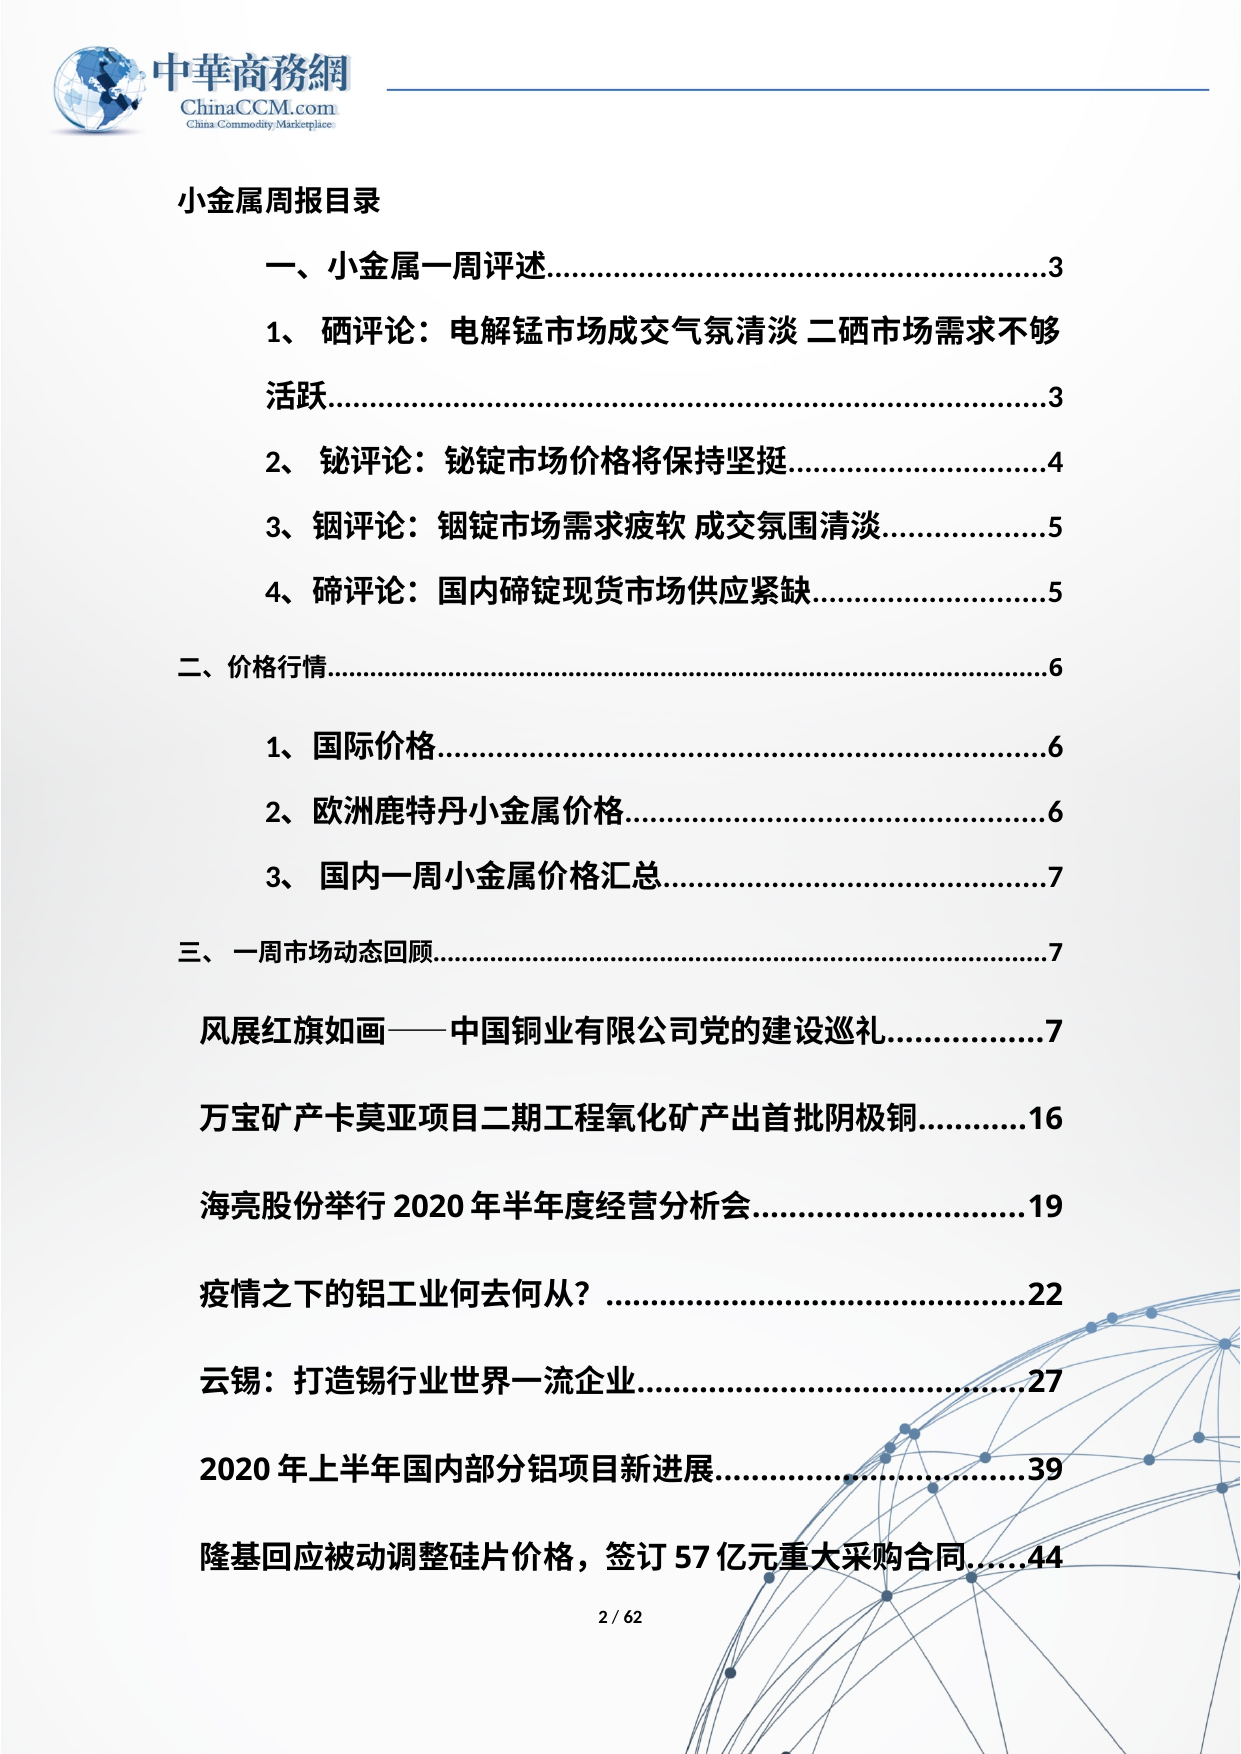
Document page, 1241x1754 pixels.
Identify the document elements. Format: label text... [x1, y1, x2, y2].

text 1、 硒评论：电解锰市场成交气氛清淡 二硒市场需求不够活跃 3 [265, 296, 1063, 426]
text 2、 铋评论：铋锭市场价格将保持坚挺 4 [265, 426, 1063, 491]
picture [1, 0, 1240, 1754]
text 海亮股份举行2020年半年度经营分析会 19 [199, 1171, 1063, 1236]
text 一、小金属一周评述 3 [265, 231, 1063, 296]
text 疫情之下的铝工业何去何从？ 22 [199, 1259, 1063, 1324]
text 云锡：打造锡行业世界一流企业 27 [199, 1347, 1063, 1412]
text 2020年上半年国内部分铝项目新进展 39 [199, 1434, 1063, 1499]
text 三、 一周市场动态回顾 7 [177, 918, 1063, 983]
text 隆基回应被动调整硅片价格，签订57亿元重大采购合同 44 [199, 1522, 1063, 1587]
text 风展红旗如画——中国铜业有限公司党的建设巡礼 7 [199, 996, 1063, 1061]
text 万宝矿产卡莫亚项目二期工程氧化矿产出首批阴极铜 16 [199, 1084, 1063, 1149]
text 小金属周报目录 [177, 166, 1063, 231]
text 3、铟评论：铟锭市场需求疲软 成交氛围清淡 5 [265, 491, 1063, 556]
text 4、碲评论：国内碲锭现货市场供应紧缺 5 [265, 556, 1063, 621]
text 1、国际价格 6 [265, 711, 1063, 776]
text 2、欧洲鹿特丹小金属价格 6 [265, 776, 1063, 841]
text 3、 国内一周小金属价格汇总 7 [265, 841, 1063, 906]
text 二、价格行情 6 [177, 633, 1063, 698]
